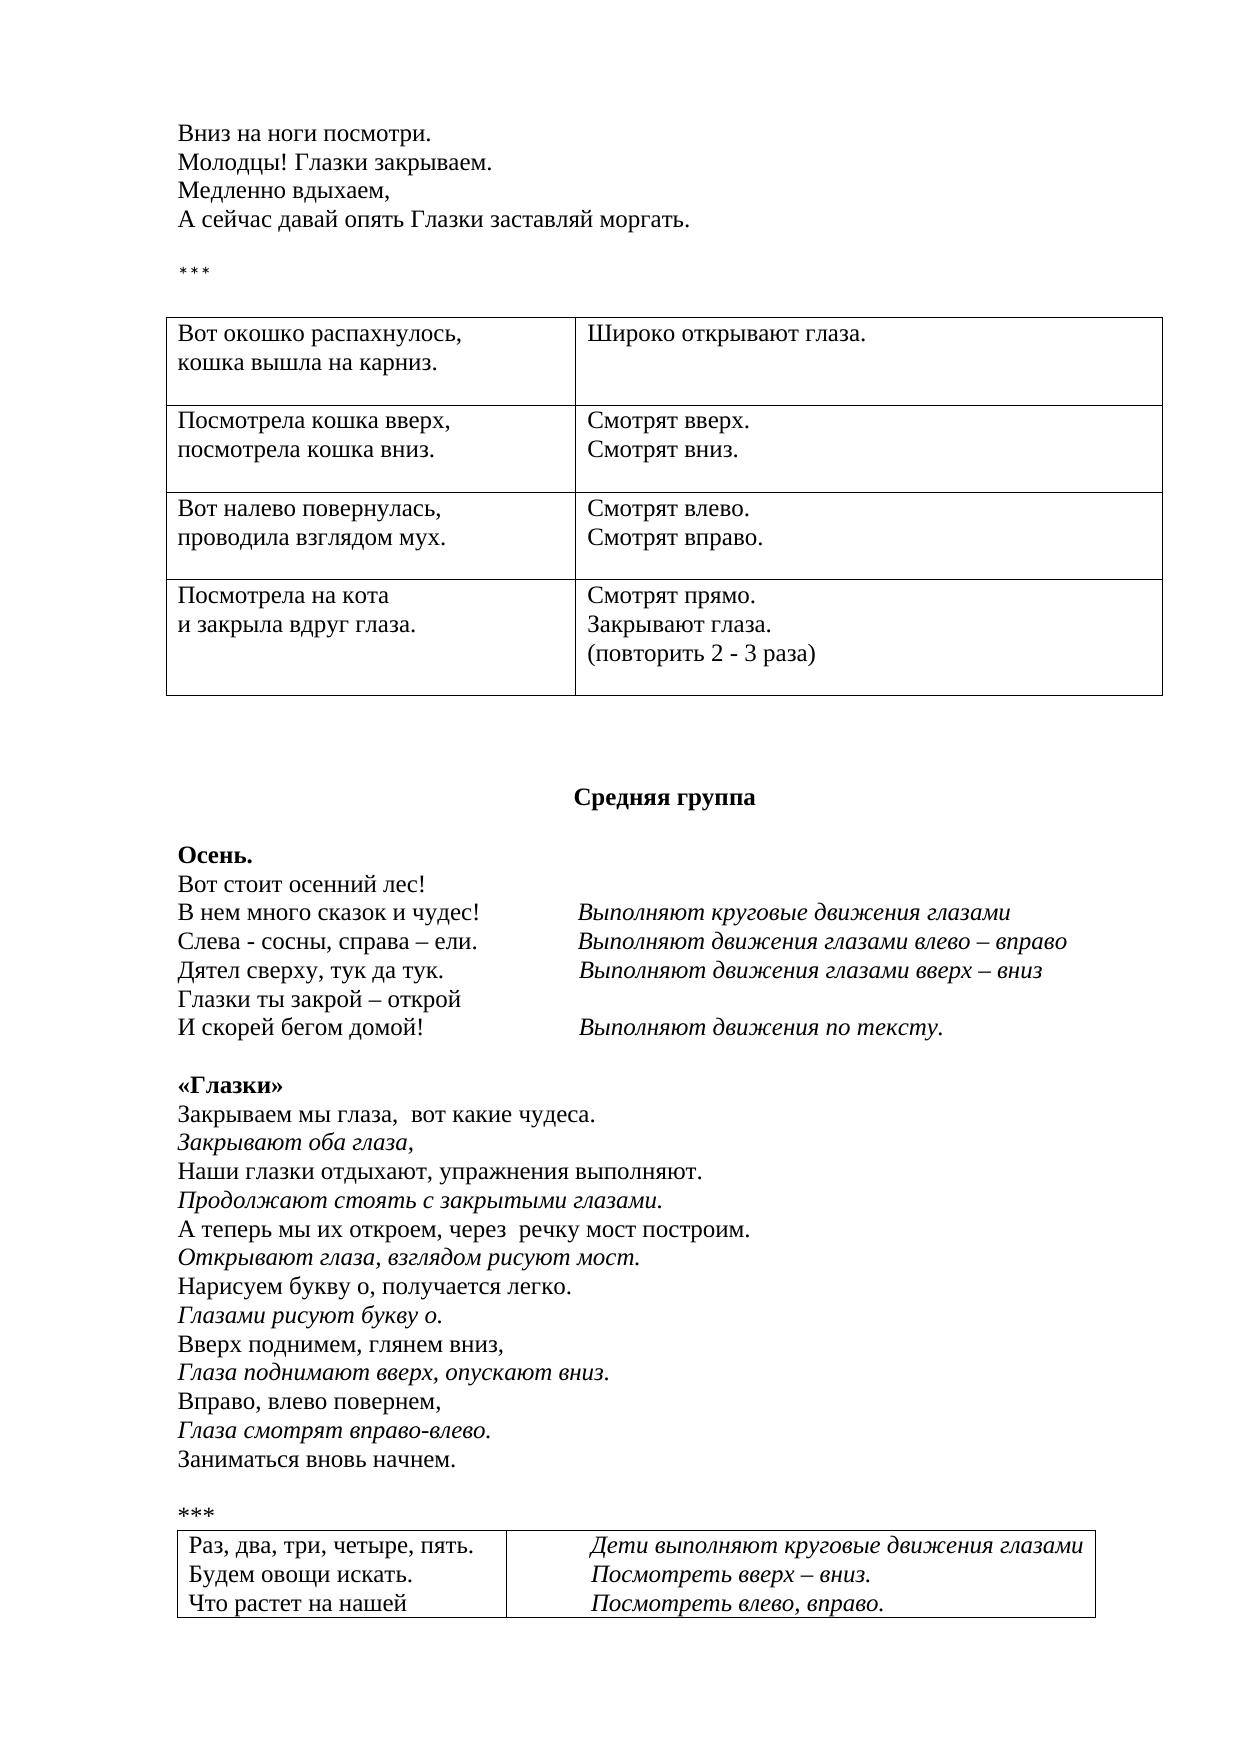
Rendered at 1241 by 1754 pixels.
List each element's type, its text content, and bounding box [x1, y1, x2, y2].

table_cell Вот налево повернулась, проводила взглядом мух. [167, 493, 575, 579]
text Вправо, влево повернем, [177, 1386, 1152, 1415]
text Слева - сосны, справа – ели. Выполняют движения глазами влево – вправо [177, 926, 1152, 955]
text Дятел сверху, тук да тук. Выполняют движения глазами вверх – вниз [177, 955, 1152, 984]
text Наши глазки отдыхают, упражнения выполняют. [177, 1156, 1152, 1185]
text *** [177, 261, 1152, 289]
text Нарисуем букву о, получается легко. [177, 1271, 1152, 1300]
text Медленно вдыхаем, [177, 176, 1152, 204]
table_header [507, 1531, 1095, 1617]
text А теперь мы их откроем, через речку мост построим. [177, 1214, 1152, 1242]
table_cell Смотрят прямо. Закрывают глаза. (повторить 2 - 3 раза) [576, 580, 1162, 695]
text Вверх поднимем, глянем вниз, [177, 1329, 1152, 1357]
text А сейчас давай опять Глазки заставляй моргать. [177, 204, 1152, 233]
table_header Широко открывают глаза. [576, 318, 1162, 404]
text Глаза смотрят вправо-влево. [177, 1415, 1152, 1444]
text Открывают глаза, взглядом рисуют мост. [177, 1242, 1152, 1271]
text Продолжают стоять с закрытыми глазами. [177, 1185, 1152, 1214]
table_header Вот окошко распахнулось, кошка вышла на карниз. [167, 318, 575, 404]
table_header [178, 1531, 506, 1617]
text Молодцы! Глазки закрываем. [177, 147, 1152, 176]
text *** [177, 1501, 1152, 1530]
text Заниматься вновь начнем. [177, 1444, 1152, 1472]
text Глазами рисуют букву о. [177, 1300, 1152, 1329]
table_cell Смотрят вверх. Смотрят вниз. [576, 406, 1162, 492]
text Вниз на ноги посмотри. [177, 118, 1152, 147]
text Глаза поднимают вверх, опускают вниз. [177, 1357, 1152, 1386]
text Осень. [177, 840, 1152, 869]
text Вот стоит осенний лес! [177, 869, 1152, 897]
text Закрываем мы глаза, вот какие чудеса. [177, 1099, 1152, 1127]
table_cell Смотрят влево. Смотрят вправо. [576, 493, 1162, 579]
text Закрывают оба глаза, [177, 1127, 1152, 1156]
text Глазки ты закрой – открой [177, 984, 1152, 1012]
text «Глазки» [177, 1070, 1152, 1099]
text И скорей бегом домой! Выполняют движения по тексту. [177, 1012, 1152, 1041]
text В нем много сказок и чудес! Выполняют круговые движения глазами [177, 897, 1152, 926]
text Средняя группа [177, 782, 1152, 811]
table_cell Посмотрела кошка вверх, посмотрела кошка вниз. [167, 406, 575, 492]
table_cell Посмотрела на кота и закрыла вдруг глаза. [167, 580, 575, 695]
